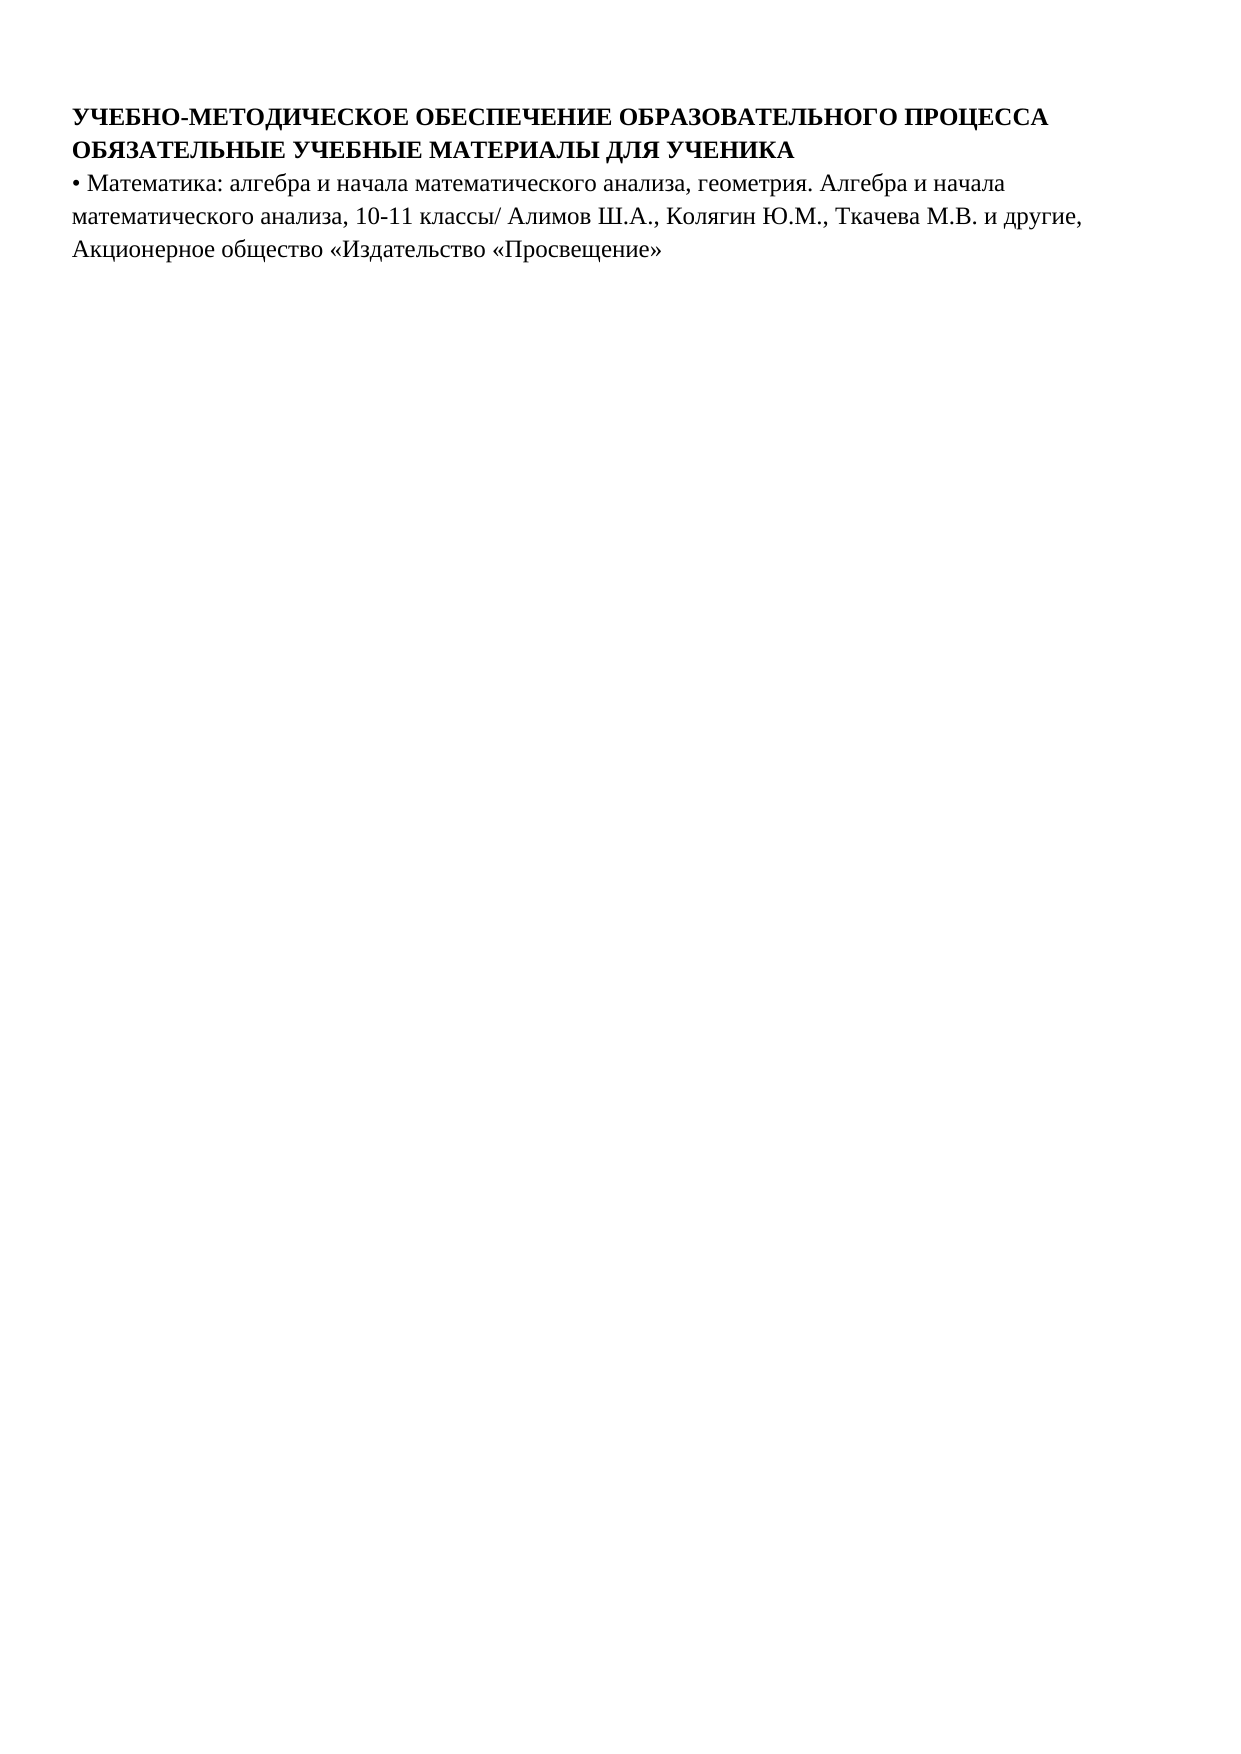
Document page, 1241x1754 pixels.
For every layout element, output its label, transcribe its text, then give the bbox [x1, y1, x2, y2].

text УЧЕБНО-МЕТОДИЧЕСКОЕ ОБЕСПЕЧЕНИЕ ОБРАЗОВАТЕЛЬНОГО ПРОЦЕССА [72, 102, 1181, 131]
text ОБЯЗАТЕЛЬНЫЕ УЧЕБНЫЕ МАТЕРИАЛЫ ДЛЯ УЧЕНИКА [72, 135, 1181, 164]
text ​‌• Математика: алгебра и начала математического анализа, геометрия. Алгебра и начала математического анализа, 10-11 классы/ Алимов Ш.А., Колягин Ю.М., Ткачева М.В. и другие, Акционерное общество «Издательство «Просвещение»‌​ [72, 168, 1181, 263]
